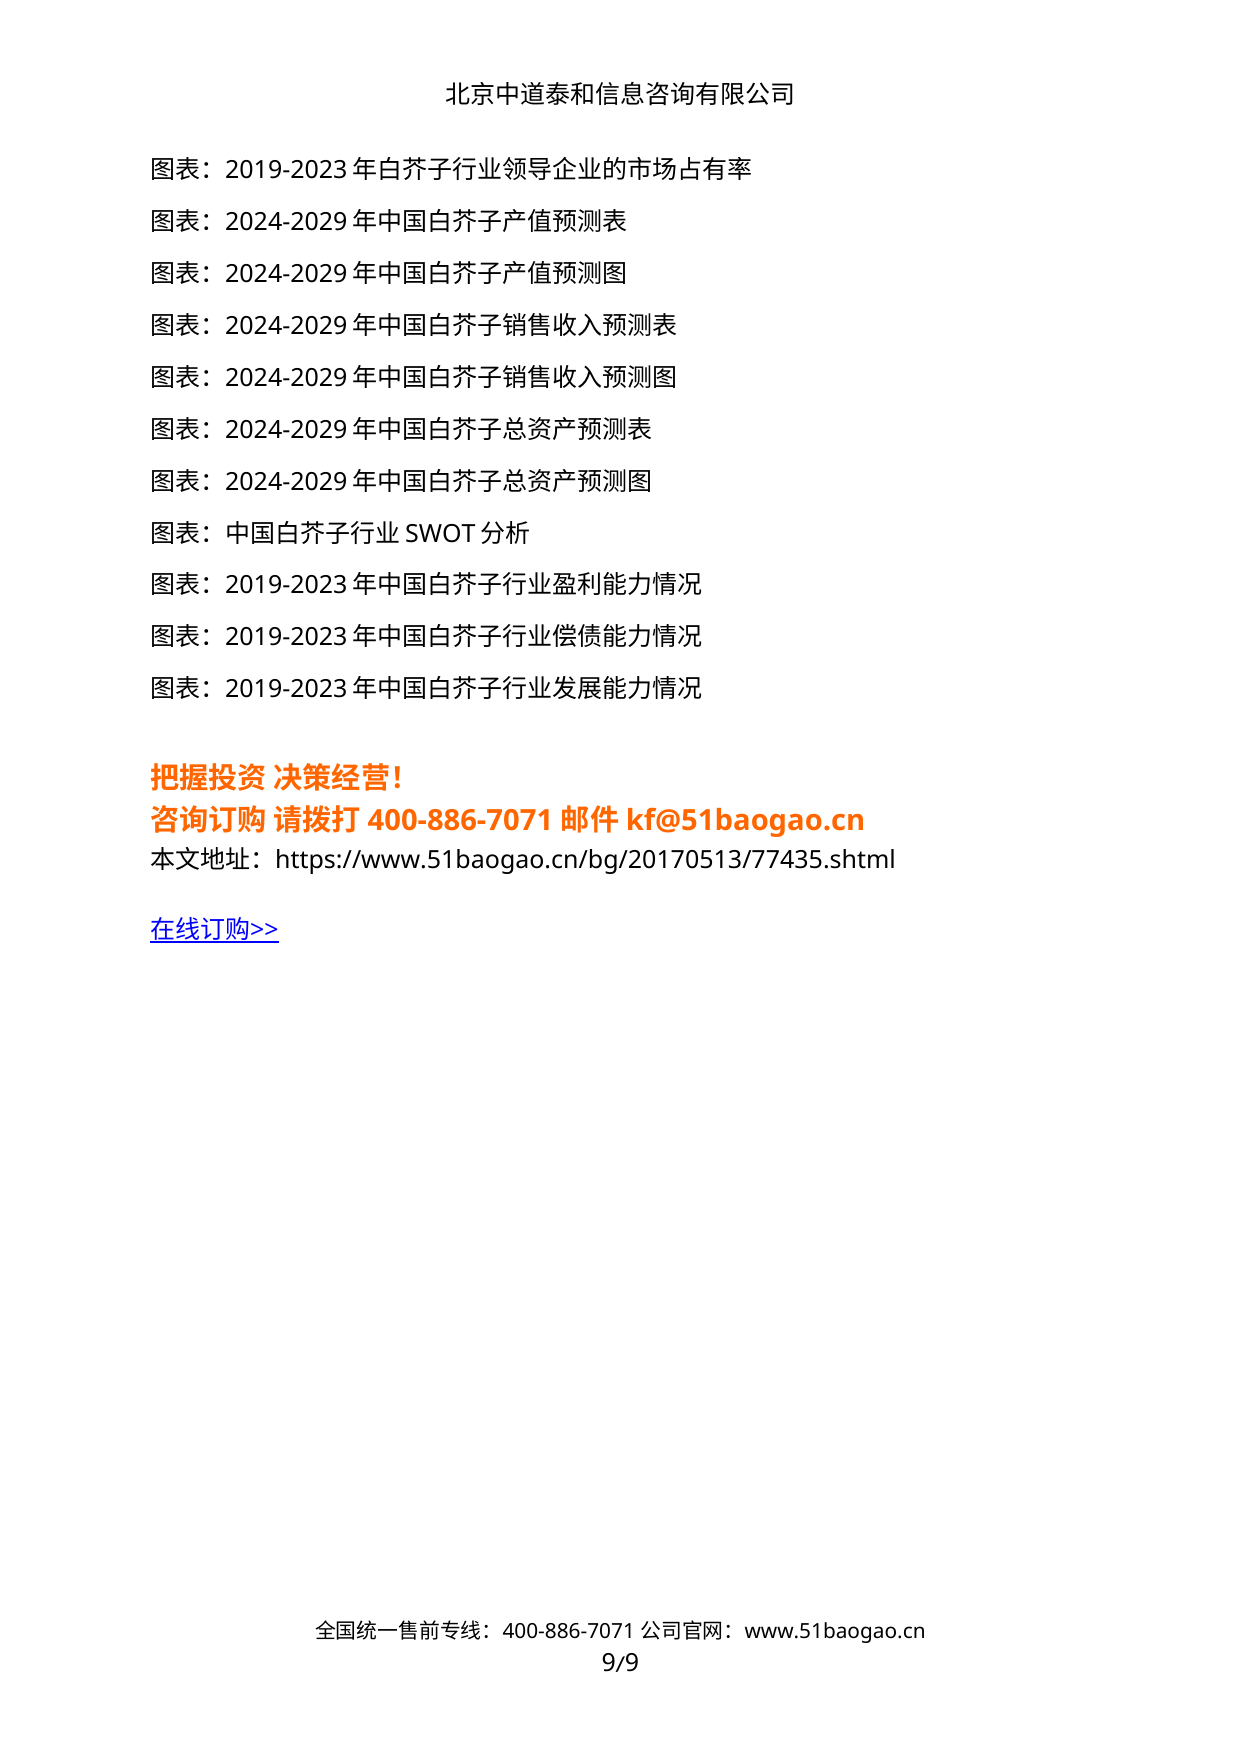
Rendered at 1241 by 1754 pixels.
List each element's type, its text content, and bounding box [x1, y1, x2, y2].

text 图表：中国白芥子行业SWOT分析 [150, 513, 1090, 549]
text 图表：2024-2029年中国白芥子产值预测表 [150, 202, 1090, 238]
text 把握投资 决策经营！咨询订购 请拨打 400-886-7071 邮件 kf@51baogao.cn本文地址：https://www.51baogao.cn/bg/20170513/77435.shtml [150, 721, 1090, 876]
text 图表：2019-2023年白芥子行业领导企业的市场占有率 [150, 150, 1090, 186]
text 图表：2024-2029年中国白芥子总资产预测表 [150, 409, 1090, 446]
text 图表：2024-2029年中国白芥子销售收入预测图 [150, 357, 1090, 394]
text 图表：2024-2029年中国白芥子产值预测图 [150, 254, 1090, 290]
text 图表：2024-2029年中国白芥子总资产预测图 [150, 461, 1090, 497]
text 在线订购>> [150, 876, 1090, 946]
text 图表：2024-2029年中国白芥子销售收入预测表 [150, 306, 1090, 342]
text 图表：2019-2023年中国白芥子行业偿债能力情况 [150, 617, 1090, 653]
text 图表：2019-2023年中国白芥子行业盈利能力情况 [150, 565, 1090, 601]
text 图表：2019-2023年中国白芥子行业发展能力情况 [150, 669, 1090, 705]
